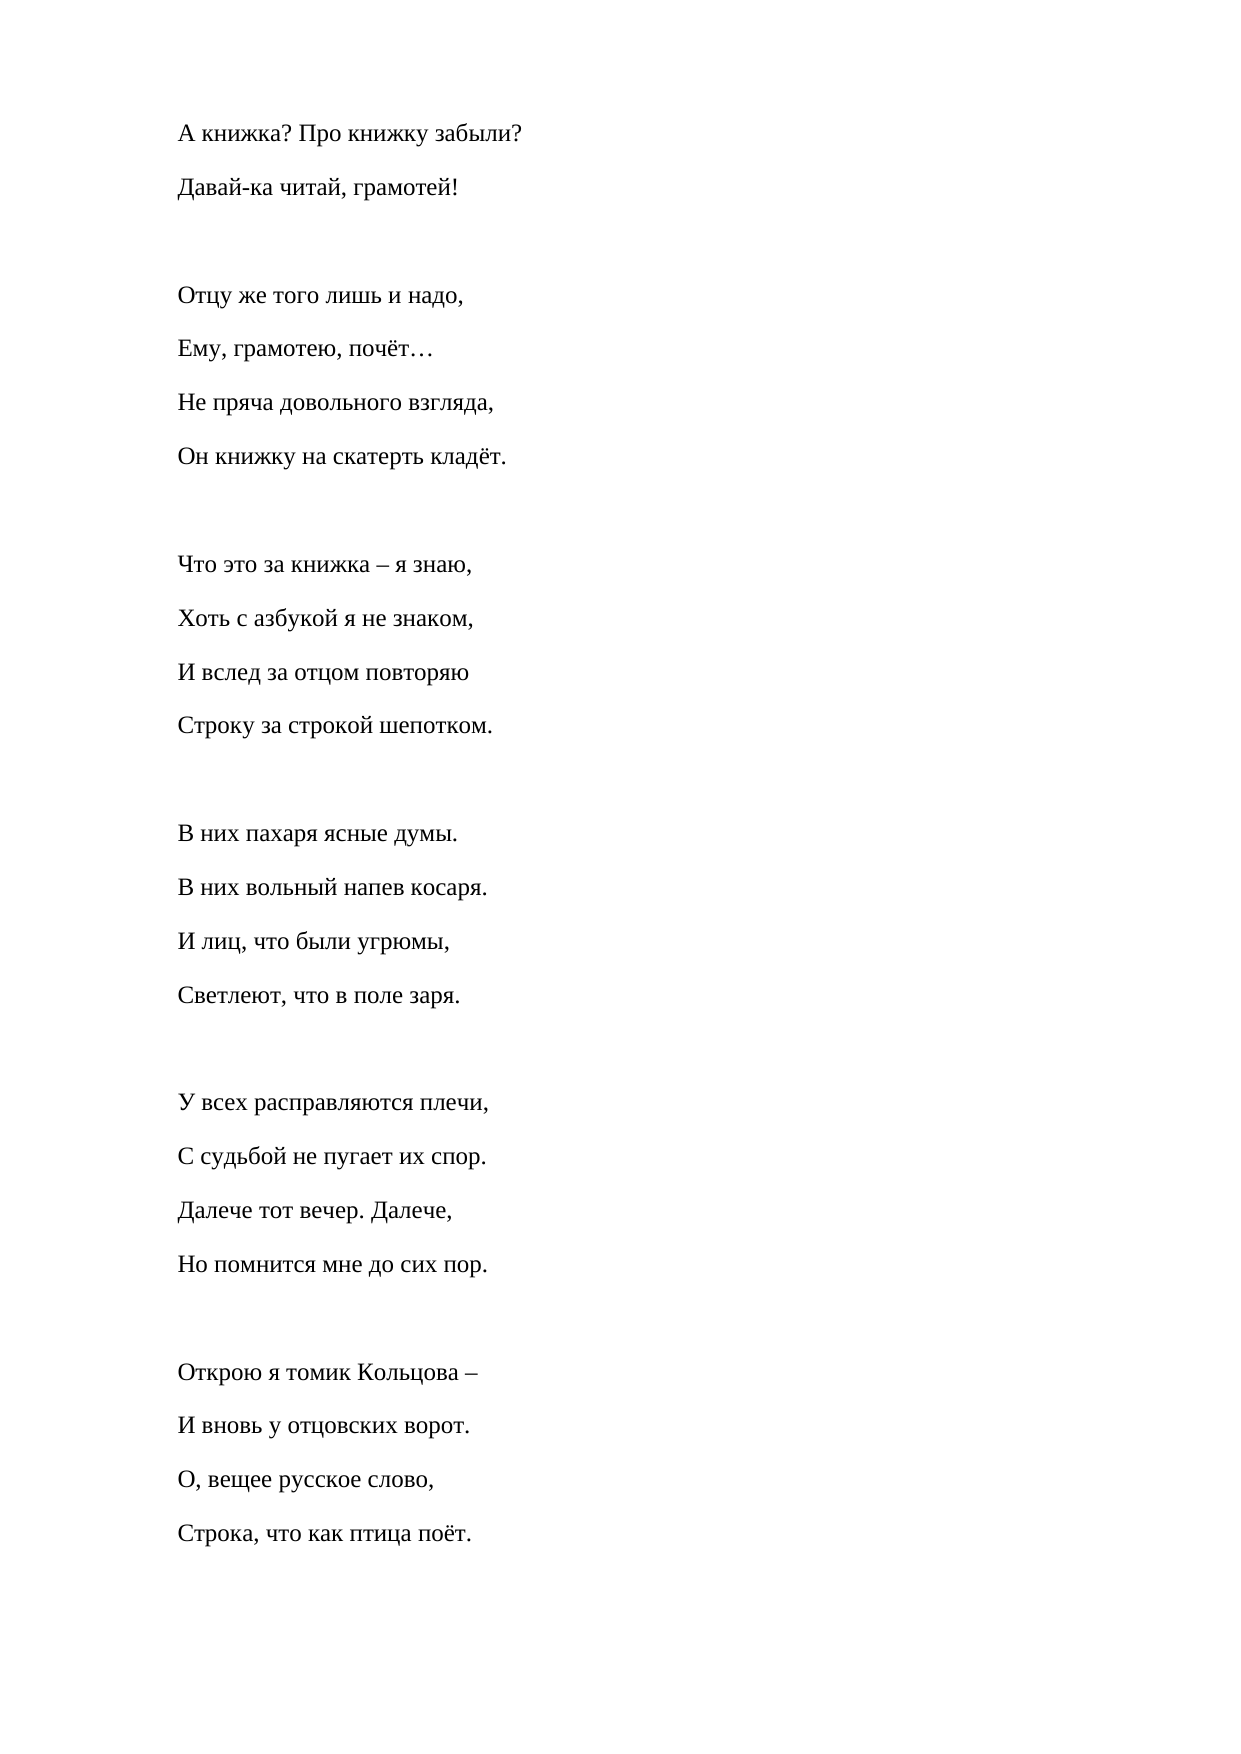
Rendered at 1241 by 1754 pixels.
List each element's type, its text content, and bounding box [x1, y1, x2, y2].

text Отцу же того лишь и надо, [177, 280, 1152, 308]
text В них пахаря ясные думы. [177, 818, 1152, 847]
text Строка, что как птица поёт. [177, 1518, 1152, 1547]
text Но помнится мне до сих пор. [177, 1249, 1152, 1278]
text Светлеют, что в поле заря. [177, 980, 1152, 1008]
text Он книжку на скатерть кладёт. [177, 441, 1152, 470]
text Строку за строкой шепотком. [177, 711, 1152, 739]
text У всех расправляются плечи, [177, 1087, 1152, 1116]
text О, вещее русское слово, [177, 1464, 1152, 1493]
text И вновь у отцовских ворот. [177, 1411, 1152, 1439]
text В них вольный напев косаря. [177, 872, 1152, 901]
text Хоть с азбукой я не знаком, [177, 603, 1152, 632]
text И вслед за отцом повторяю [177, 657, 1152, 685]
text Ему, грамотею, почёт… [177, 333, 1152, 362]
text Что это за книжка – я знаю, [177, 549, 1152, 578]
text Открою я томик Кольцова – [177, 1357, 1152, 1386]
text Не пряча довольного взгляда, [177, 387, 1152, 416]
text С судьбой не пугает их спор. [177, 1141, 1152, 1170]
text И лиц, что были угрюмы, [177, 926, 1152, 955]
text Давай-ка читай, грамотей! [177, 172, 1152, 201]
text Далече тот вечер. Далече, [177, 1195, 1152, 1224]
text А книжка? Про книжку забыли? [177, 118, 1152, 147]
